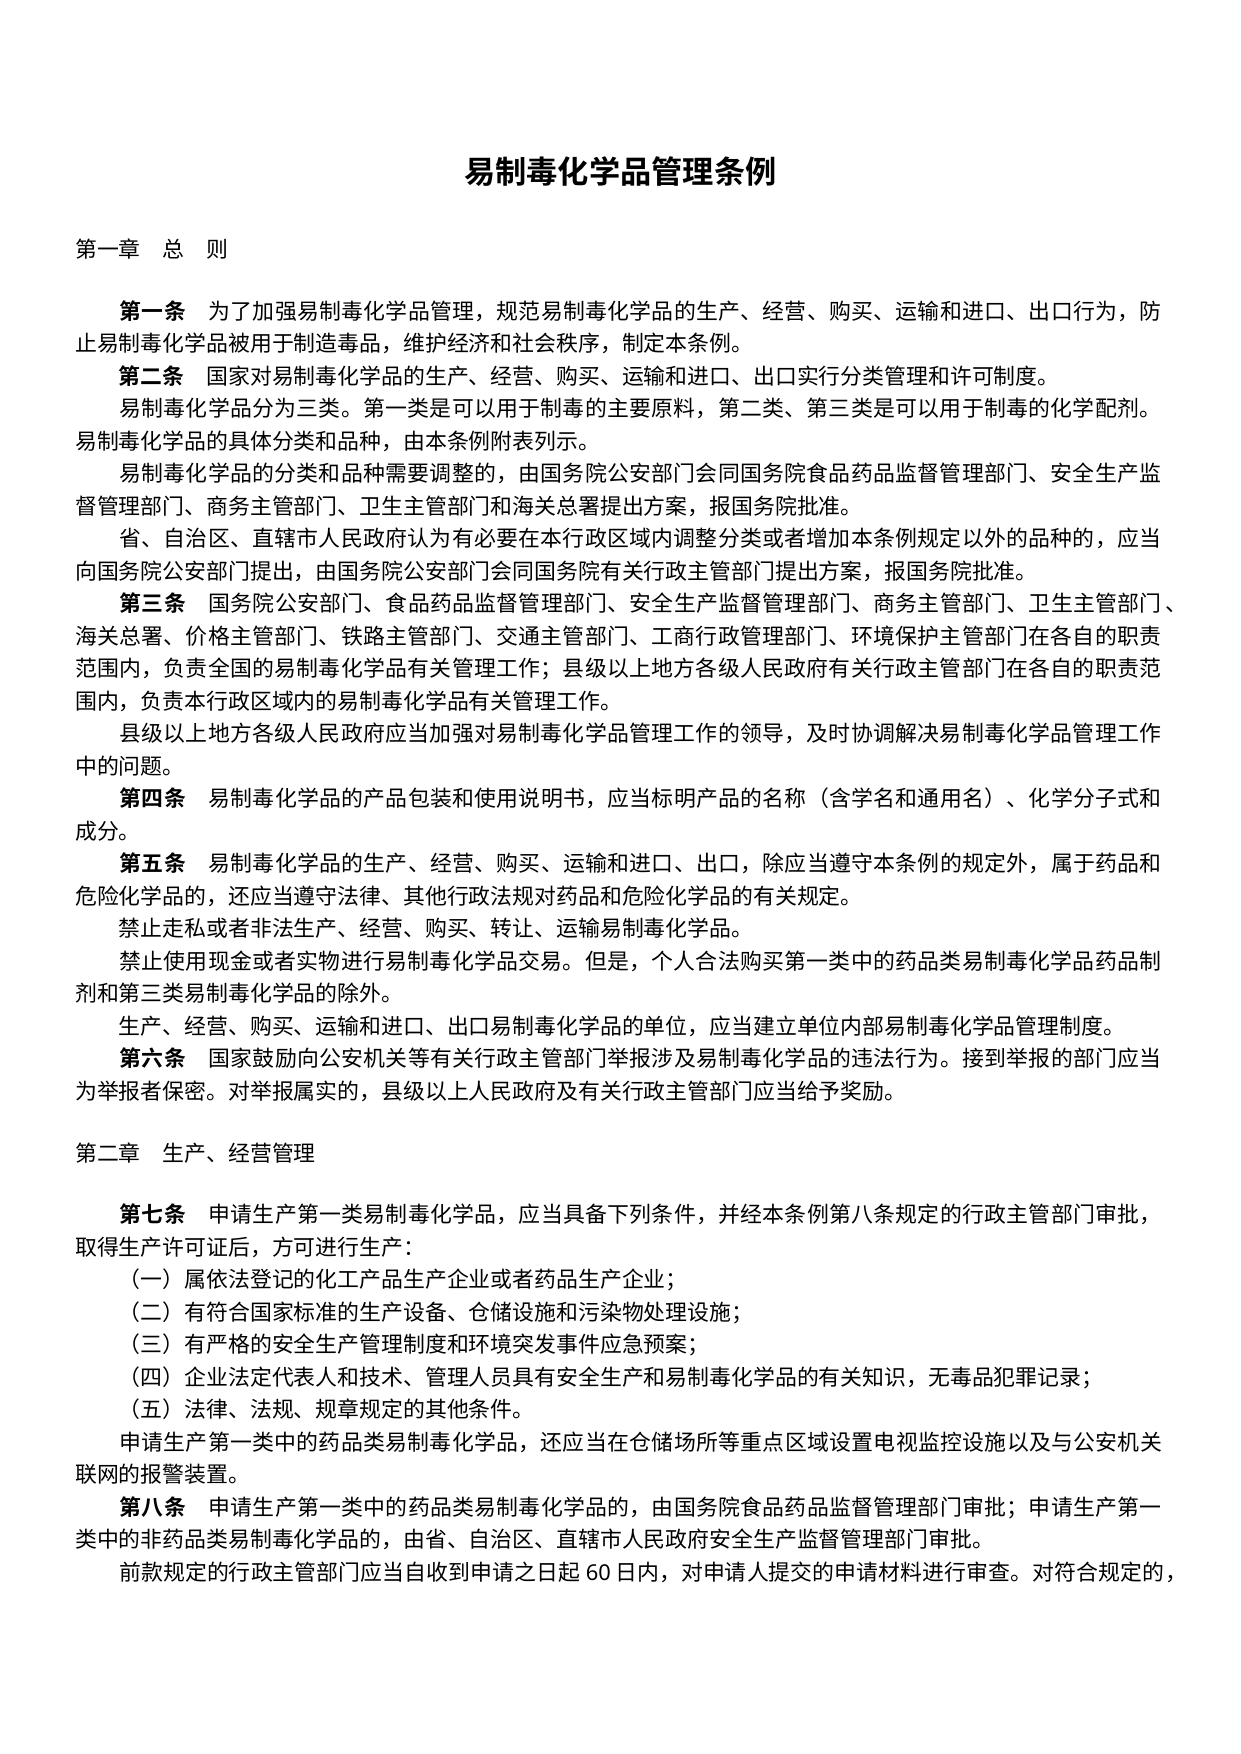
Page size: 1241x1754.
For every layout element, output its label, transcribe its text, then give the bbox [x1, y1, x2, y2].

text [75, 1197, 1165, 1587]
text 第二章 生产、经营管理 [75, 1135, 1165, 1168]
text 第一章 总 则 [75, 232, 1165, 264]
text 第一条 为了加强易制毒化学品管理，规范易制毒化学品的生产、经营、购买、运输和进口、出口行为，防止易制毒化学品被用于制造毒品，维护经济和社会秩序，制定本条例。 第二条 国家对易制毒化学品的生产、经营、购买、运输和进口、出口实行分类管理和许可制度。 易制毒化学品分为三类。第一类是可以用于制毒的主要原料，第二类、第三类是可以用于制毒的化学配剂。易制毒化学品的具体分类和品种，由本条例附表列示。 易制毒化学品的分类和品种需要调整的，由国务院公安部门会同国务院食品药品监督管理部门、安全生产监督管理部门、商务主管部门、卫生主管部门和海关总署提出方案，报国务院批准。 省、自治区、直辖市人民政府认为有必要在本行政区域内调整分类或者增加本条例规定以外的品种的，应当向国务院公安部门提出，由国务院公安部门会同国务院有关行政主管部门提出方案，报国务院批准。 第三条 国务院公安部门、食品药品监督管理部门、安全生产监督管理部门、商务主管部门、卫生主管部门、海关总署、价格主管部门、铁路主管部门、交通主管部门、工商行政管理部门、环境保护主管部门在各自的职责范围内，负责全国的易制毒化学品有关管理工作；县级以上地方各级人民政府有关行政主管部门在各自的职责范围内，负责本行政区域内的易制毒化学品有关管理工作。 县级以上地方各级人民政府应当加强对易制毒化学品管理工作的领导，及时协调解决易制毒化学品管理工作中的问题。 第四条 易制毒化学品的产品包装和使用说明书，应当标明产品的名称（含学名和通用名）、化学分子式和成分。 第五条 易制毒化学品的生产、经营、购买、运输和进口、出口，除应当遵守本条例的规定外，属于药品和危险化学品的，还应当遵守法律、其他行政法规对药品和危险化学品的有关规定。 禁止走私或者非法生产、经营、购买、转让、运输易制毒化学品。 禁止使用现金或者实物进行易制毒化学品交易。但是，个人合法购买第一类中的药品类易制毒化学品药品制剂和第三类易制毒化学品的除外。 生产、经营、购买、运输和进口、出口易制毒化学品的单位，应当建立单位内部易制毒化学品管理制度。 第六条 国家鼓励向公安机关等有关行政主管部门举报涉及易制毒化学品的违法行为。接到举报的部门应当为举报者保密。对举报属实的，县级以上人民政府及有关行政主管部门应当给予奖励。 [75, 293, 1165, 1106]
text 易制毒化学品管理条例 [75, 138, 1165, 203]
